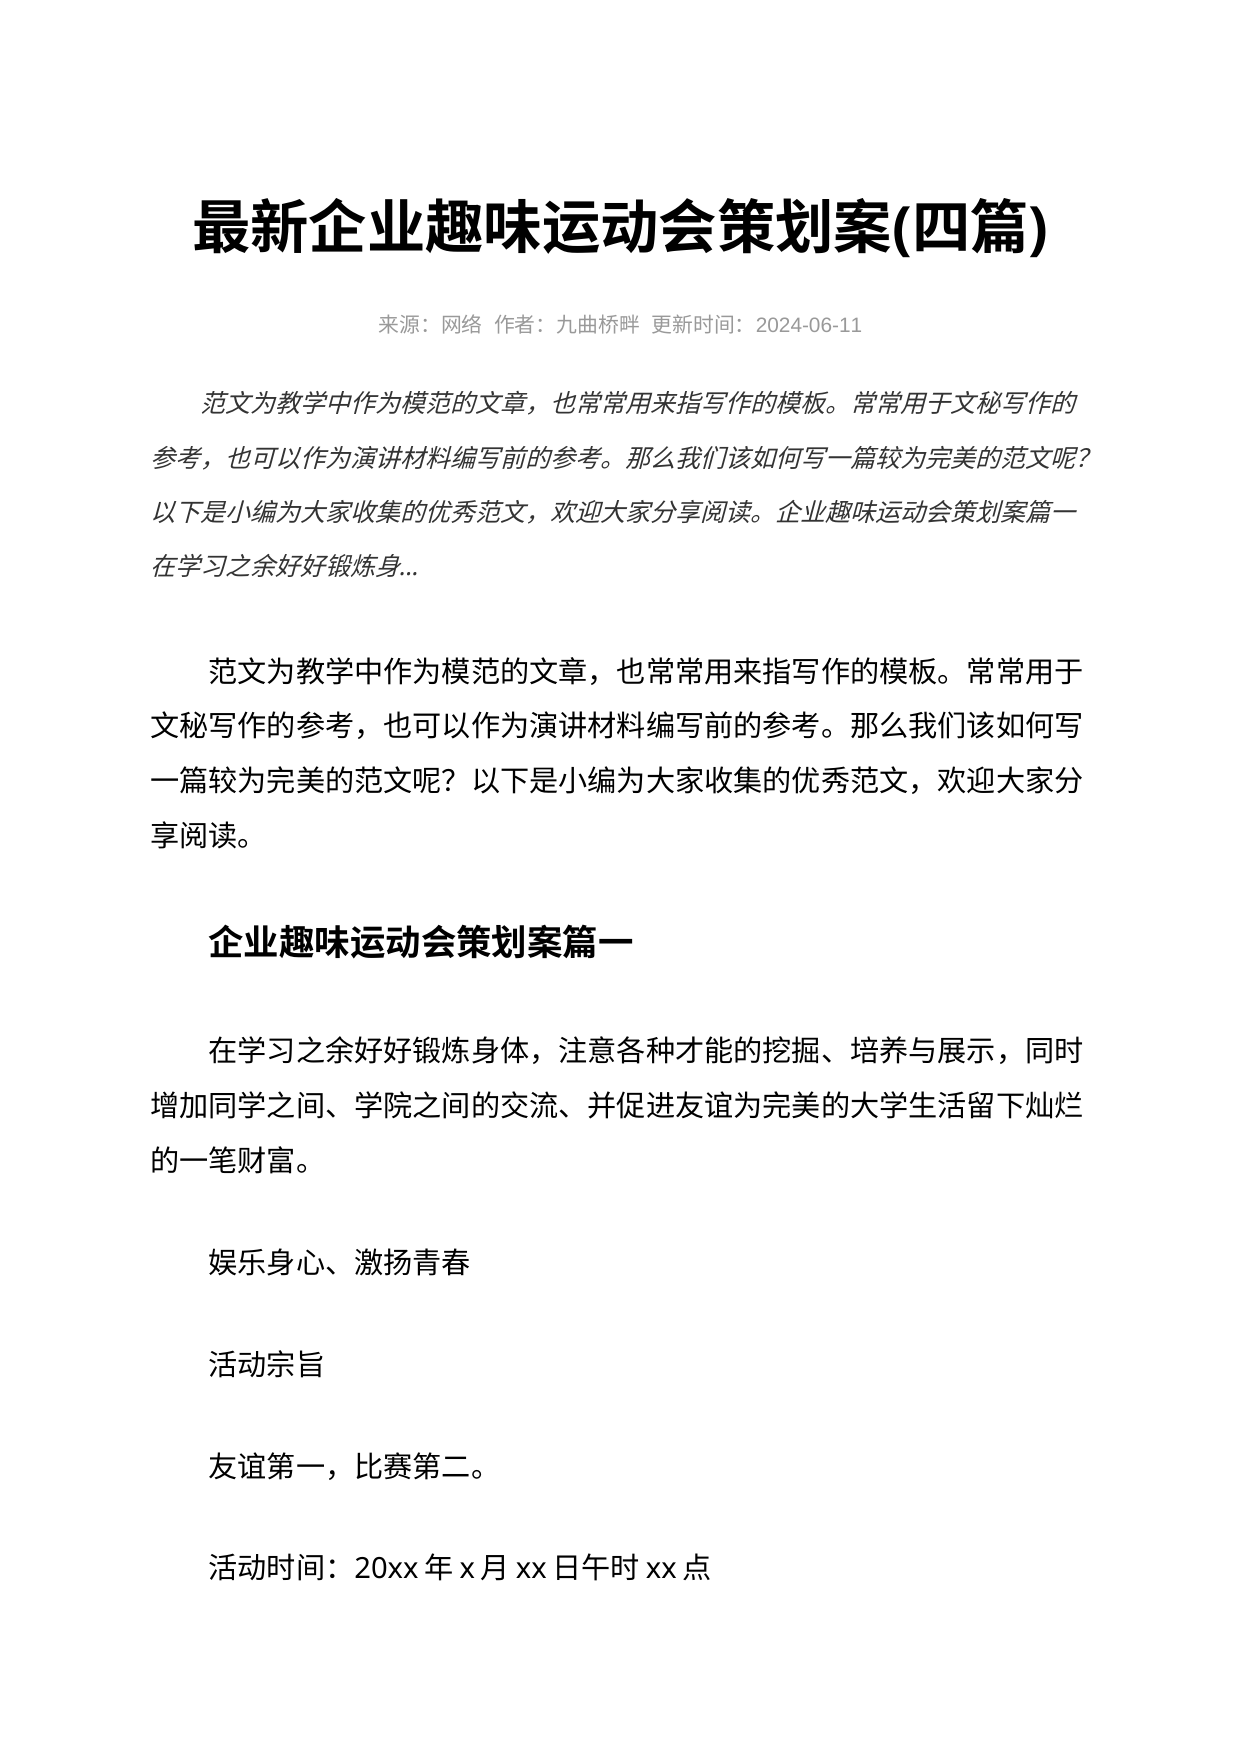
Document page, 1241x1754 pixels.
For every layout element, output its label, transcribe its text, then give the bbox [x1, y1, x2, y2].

text 企业趣味运动会策划案篇一 [150, 914, 1090, 966]
text 活动宗旨 [150, 1341, 1090, 1384]
text 友谊第一，比赛第二。 [150, 1443, 1090, 1485]
text 范文为教学中作为模范的文章，也常常用来指写作的模板。常常用于文秘写作的参考，也可以作为演讲材料编写前的参考。那么我们该如何写一篇较为完美的范文呢？以下是小编为大家收集的优秀范文，欢迎大家分享阅读。 [150, 648, 1090, 855]
text 范文为教学中作为模范的文章，也常常用来指写作的模板。常常用于文秘写作的参考，也可以作为演讲材料编写前的参考。那么我们该如何写一篇较为完美的范文呢？以下是小编为大家收集的优秀范文，欢迎大家分享阅读。企业趣味运动会策划案篇一在学习之余好好锻炼身... [150, 384, 1090, 583]
text 来源：网络 作者：九曲桥畔 更新时间：2024-06-11 [150, 313, 1090, 337]
text 活动时间：20xx年x月xx日午时xx点 [150, 1545, 1090, 1587]
text 在学习之余好好锻炼身体，注意各种才能的挖掘、培养与展示，同时增加同学之间、学院之间的交流、并促进友谊为完美的大学生活留下灿烂的一笔财富。 [150, 1028, 1090, 1180]
text 娱乐身心、激扬青春 [150, 1239, 1090, 1282]
subtitle 最新企业趣味运动会策划案(四篇) [150, 181, 1090, 266]
